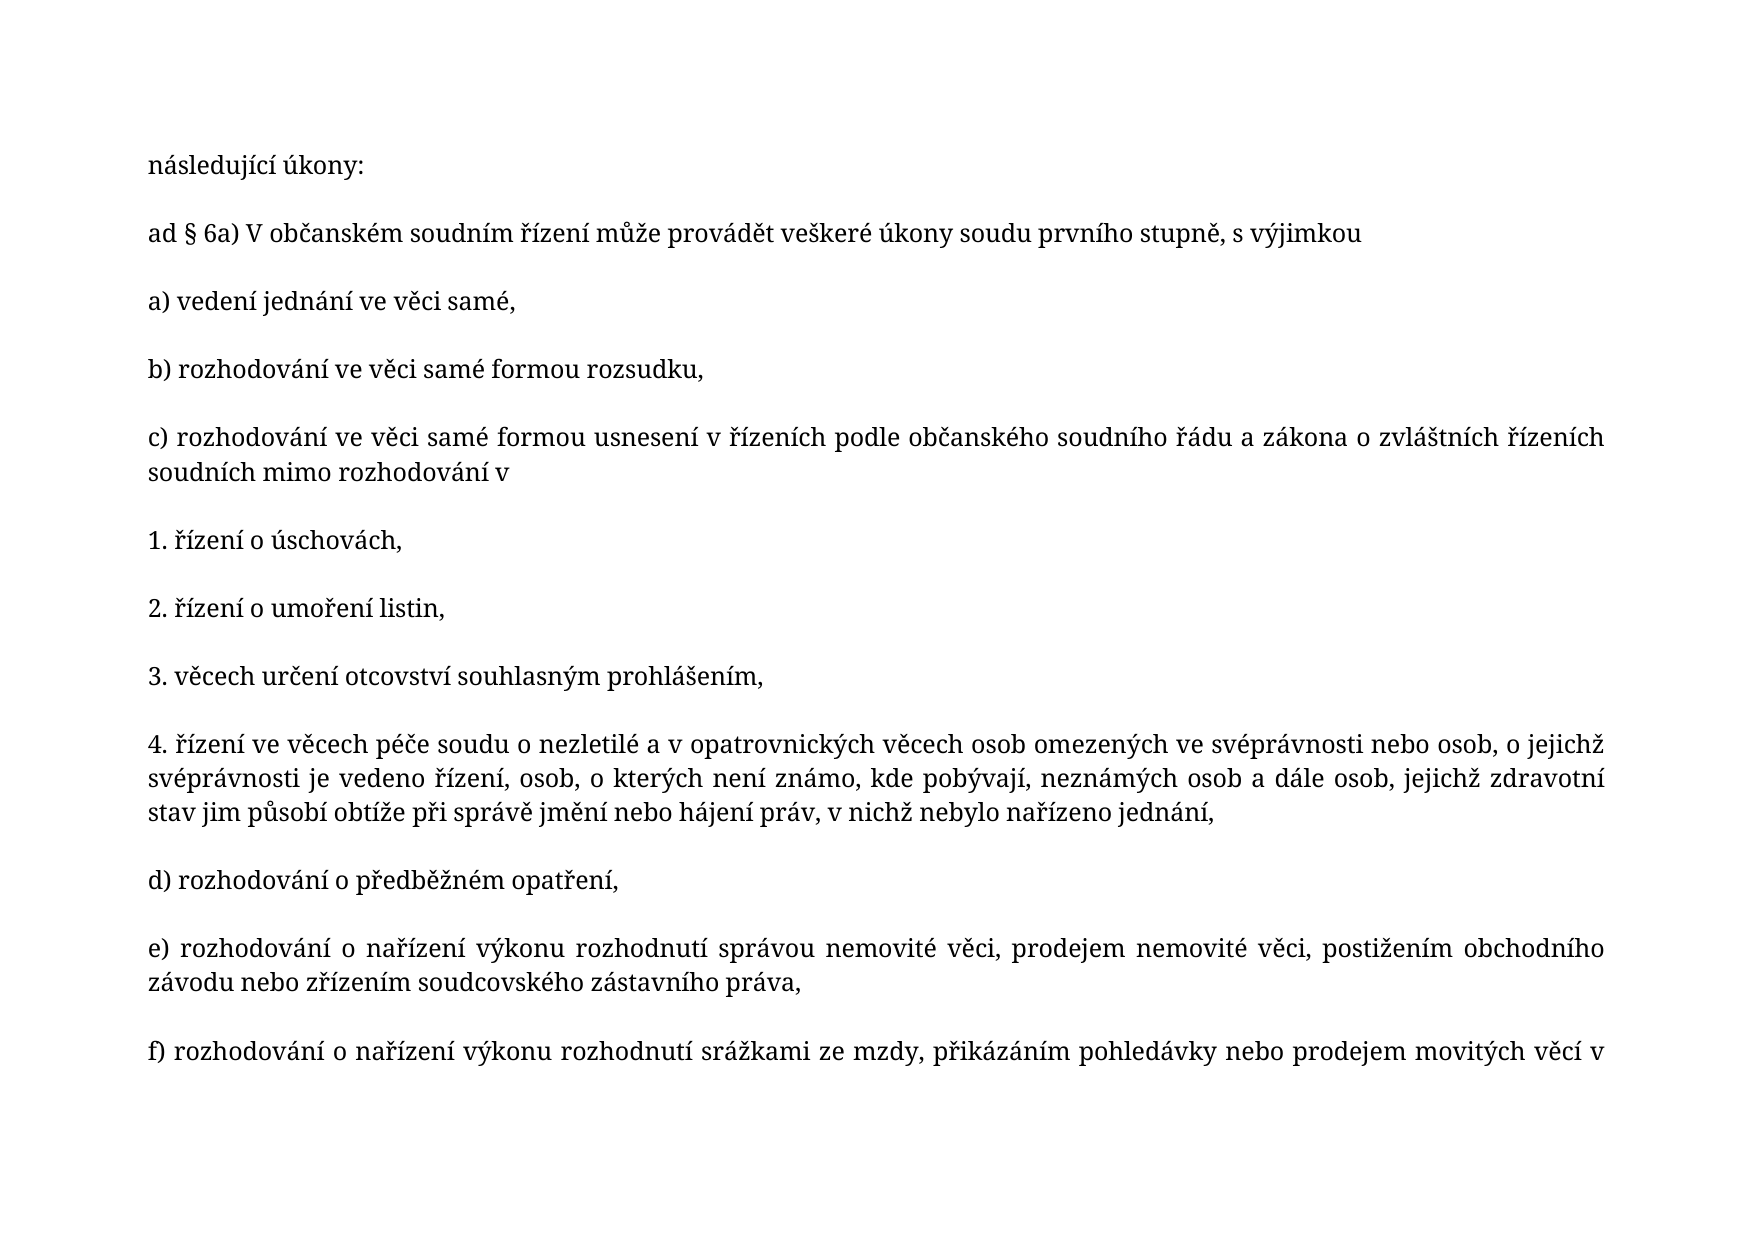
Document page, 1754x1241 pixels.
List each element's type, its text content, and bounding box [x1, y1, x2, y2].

text 3. věcech určení otcovství souhlasným prohlášením, [148, 658, 1606, 693]
text 4. řízení ve věcech péče soudu o nezletilé a v opatrovnických věcech osob omezených ve svéprávnosti nebo osob, o jejichž svéprávnosti je vedeno řízení, osob, o kterých není známo, kde pobývají, neznámých osob a dále osob, jejichž zdravotní stav jim působí obtíže při správě jmění nebo hájení práv, v nichž nebylo nařízeno jednání, [148, 727, 1606, 829]
text a) vedení jednání ve věci samé, [148, 284, 1606, 318]
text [148, 148, 1606, 182]
text b) rozhodování ve věci samé formou rozsudku, [148, 352, 1606, 386]
text ad § 6a) V občanském soudním řízení může provádět veškeré úkony soudu prvního stupně, s výjimkou [148, 216, 1606, 250]
text d) rozhodování o předběžném opatření, [148, 863, 1606, 897]
text 1. řízení o úschovách, [148, 522, 1606, 556]
text 2. řízení o umoření listin, [148, 590, 1606, 624]
text c) rozhodování ve věci samé formou usnesení v řízeních podle občanského soudního řádu a zákona o zvláštních řízeních soudních mimo rozhodování v [148, 420, 1606, 488]
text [148, 1033, 1606, 1067]
text e) rozhodování o nařízení výkonu rozhodnutí správou nemovité věci, prodejem nemovité věci, postižením obchodního závodu nebo zřízením soudcovského zástavního práva, [148, 931, 1606, 999]
